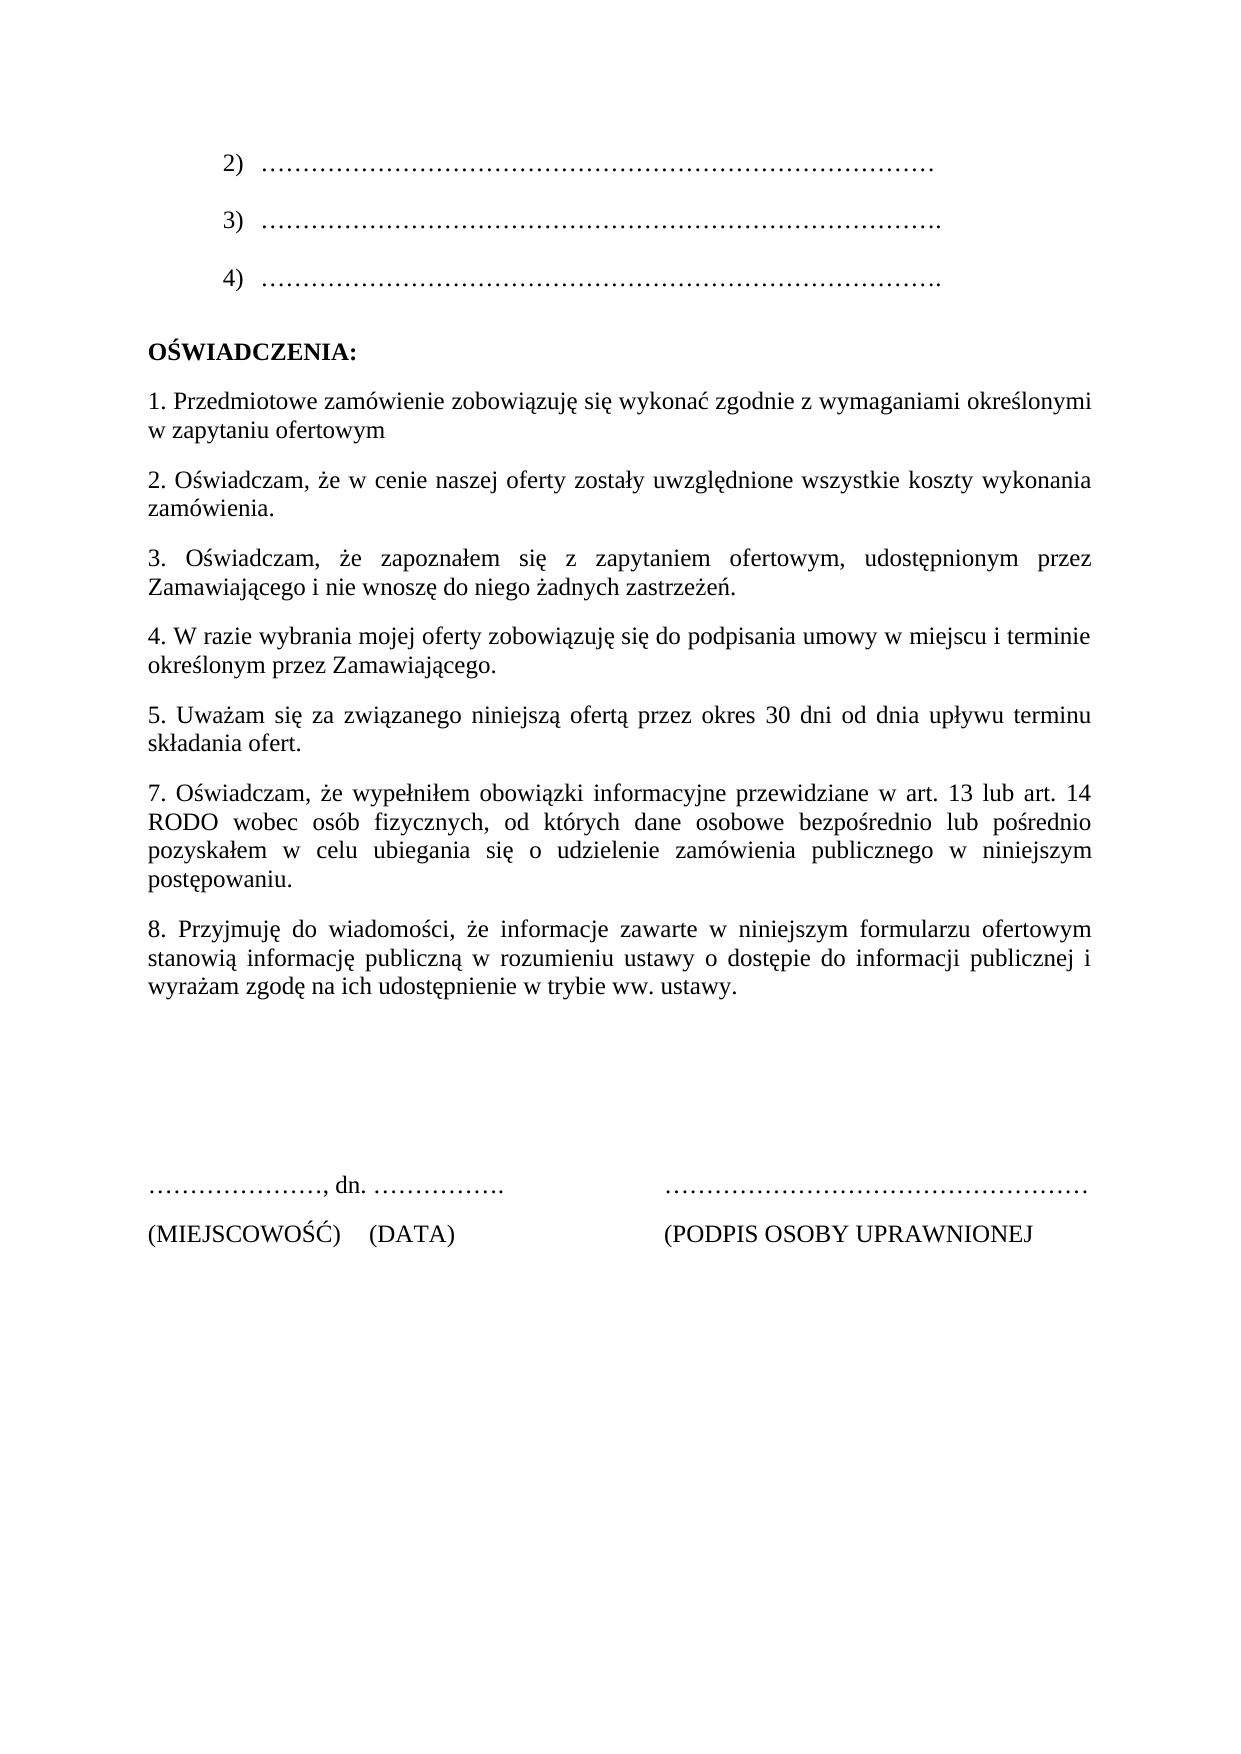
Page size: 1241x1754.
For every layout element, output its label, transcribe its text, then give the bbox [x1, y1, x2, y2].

text 2. Oświadczam, że w cenie naszej oferty zostały uwzględnione wszystkie koszty wykonania zamówienia. [148, 465, 1093, 522]
text 3. Oświadczam, że zapoznałem się z zapytaniem ofertowym, udostępnionym przez Zamawiającego i nie wnoszę do niego żadnych zastrzeżeń. [148, 543, 1093, 601]
text 8. Przyjmuję do wiadomości, że informacje zawarte w niniejszym formularzu ofertowym stanowią informację publiczną w rozumieniu ustawy o dostępie do informacji publicznej i wyrażam zgodę na ich udostępnienie w trybie ww. ustawy. [148, 914, 1093, 1000]
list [223, 148, 1093, 176]
list ………………………………………………………………………. [223, 205, 1093, 234]
text 7. Oświadczam, że wypełniłem obowiązki informacyjne przewidziane w art. 13 lub art. 14 RODO wobec osób fizycznych, od których dane osobowe bezpośrednio lub pośrednio pozyskałem w celu ubiegania się o udzielenie zamówienia publicznego w niniejszym postępowaniu. [148, 778, 1093, 893]
text 1. Przedmiotowe zamówienie zobowiązuję się wykonać zgodnie z wymaganiami określonymi w zapytaniu ofertowym [148, 386, 1093, 444]
text …………………, dn. ……………. …………………………………………… [148, 1170, 1093, 1198]
text (MIEJSCOWOŚĆ) (DATA) (PODPIS OSOBY UPRAWNIONEJ [148, 1219, 1093, 1248]
list ………………………………………………………………………. [223, 263, 1093, 291]
text OŚWIADCZENIA: [148, 337, 1093, 366]
text 5. Uważam się za związanego niniejszą ofertą przez okres 30 dni od dnia upływu terminu składania ofert. [148, 700, 1093, 757]
text 4. W razie wybrania mojej oferty zobowiązuję się do podpisania umowy w miejscu i terminie określonym przez Zamawiającego. [148, 621, 1093, 679]
